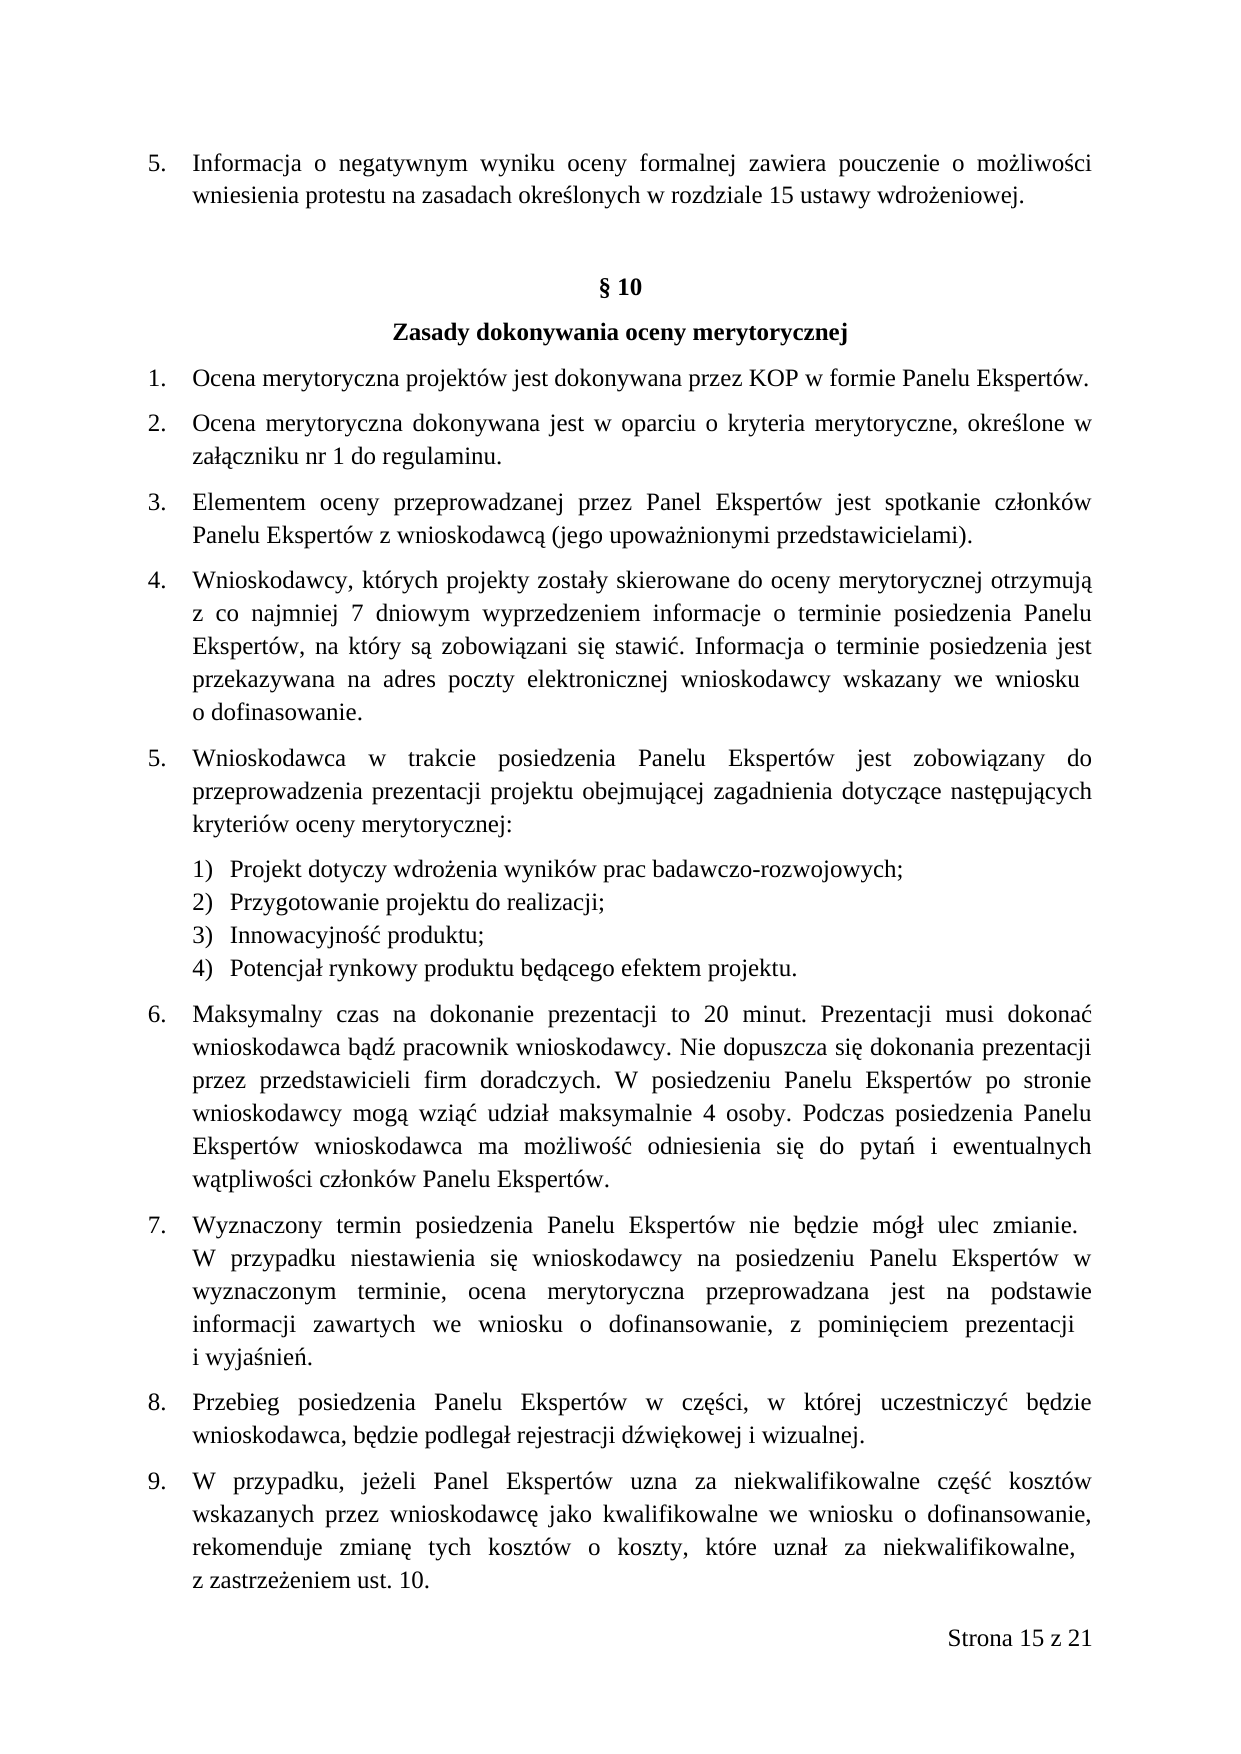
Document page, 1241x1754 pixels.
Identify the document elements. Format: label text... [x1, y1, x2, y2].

list Wnioskodawcy, których projekty zostały skierowane do oceny merytorycznej otrzymują z co najmniej 7 dniowym wyprzedzeniem informacje o terminie posiedzenia Panelu Ekspertów, na który są zobowiązani się stawić. Informacja o terminie posiedzenia jest przekazywana na adres poczty elektronicznej wnioskodawcy wskazany we wniosku o dofinasowanie. [148, 565, 1093, 726]
list Przygotowanie projektu do realizacji; [192, 887, 1093, 916]
list W przypadku, jeżeli Panel Ekspertów uzna za niekwalifikowalne część kosztów wskazanych przez wnioskodawcę jako kwalifikowalne we wniosku o dofinansowanie, rekomenduje zmianę tych kosztów o koszty, które uznał za niekwalifikowalne, z zastrzeżeniem ust. 10. [148, 1466, 1093, 1594]
list Przebieg posiedzenia Panelu Ekspertów w części, w której uczestniczyć będzie wnioskodawca, będzie podlegał rejestracji dźwiękowej i wizualnej. [148, 1387, 1093, 1449]
list Ocena merytoryczna dokonywana jest w oparciu o kryteria merytoryczne, określone w załączniku nr 1 do regulaminu. [148, 408, 1093, 470]
list Elementem oceny przeprowadzanej przez Panel Ekspertów jest spotkanie członków Panelu Ekspertów z wnioskodawcą (jego upoważnionymi przedstawicielami). [148, 487, 1093, 548]
list Innowacyjność produktu; [192, 921, 1093, 949]
text Zasady dokonywania oceny merytorycznej [148, 317, 1093, 346]
list Wyznaczony termin posiedzenia Panelu Ekspertów nie będzie mógł ulec zmianie. W przypadku niestawienia się wnioskodawcy na posiedzeniu Panelu Ekspertów w wyznaczonym terminie, ocena merytoryczna przeprowadzana jest na podstawie informacji zawartych we wniosku o dofinansowanie, z pominięciem prezentacji i wyjaśnień. [148, 1210, 1093, 1371]
text § 10 [148, 272, 1093, 300]
list Wnioskodawca w trakcie posiedzenia Panelu Ekspertów jest zobowiązany do przeprowadzenia prezentacji projektu obejmującej zagadnienia dotyczące następujących kryteriów oceny merytorycznej: [148, 743, 1093, 838]
list Projekt dotyczy wdrożenia wyników prac badawczo-rozwojowych; [192, 854, 1093, 883]
list Maksymalny czas na dokonanie prezentacji to 20 minut. Prezentacji musi dokonać wnioskodawca bądź pracownik wnioskodawcy. Nie dopuszcza się dokonania prezentacji przez przedstawicieli firm doradczych. W posiedzeniu Panelu Ekspertów po stronie wnioskodawcy mogą wziąć udział maksymalnie 4 osoby. Podczas posiedzenia Panelu Ekspertów wnioskodawca ma możliwość odniesienia się do pytań i ewentualnych wątpliwości członków Panelu Ekspertów. [148, 999, 1093, 1193]
list Potencjał rynkowy produktu będącego efektem projektu. [192, 953, 1093, 982]
list Ocena merytoryczna projektów jest dokonywana przez KOP w formie Panelu Ekspertów. [148, 363, 1093, 391]
list Informacja o negatywnym wyniku oceny formalnej zawiera pouczenie o możliwości wniesienia protestu na zasadach określonych w rozdziale 15 ustawy wdrożeniowej. [148, 148, 1093, 209]
